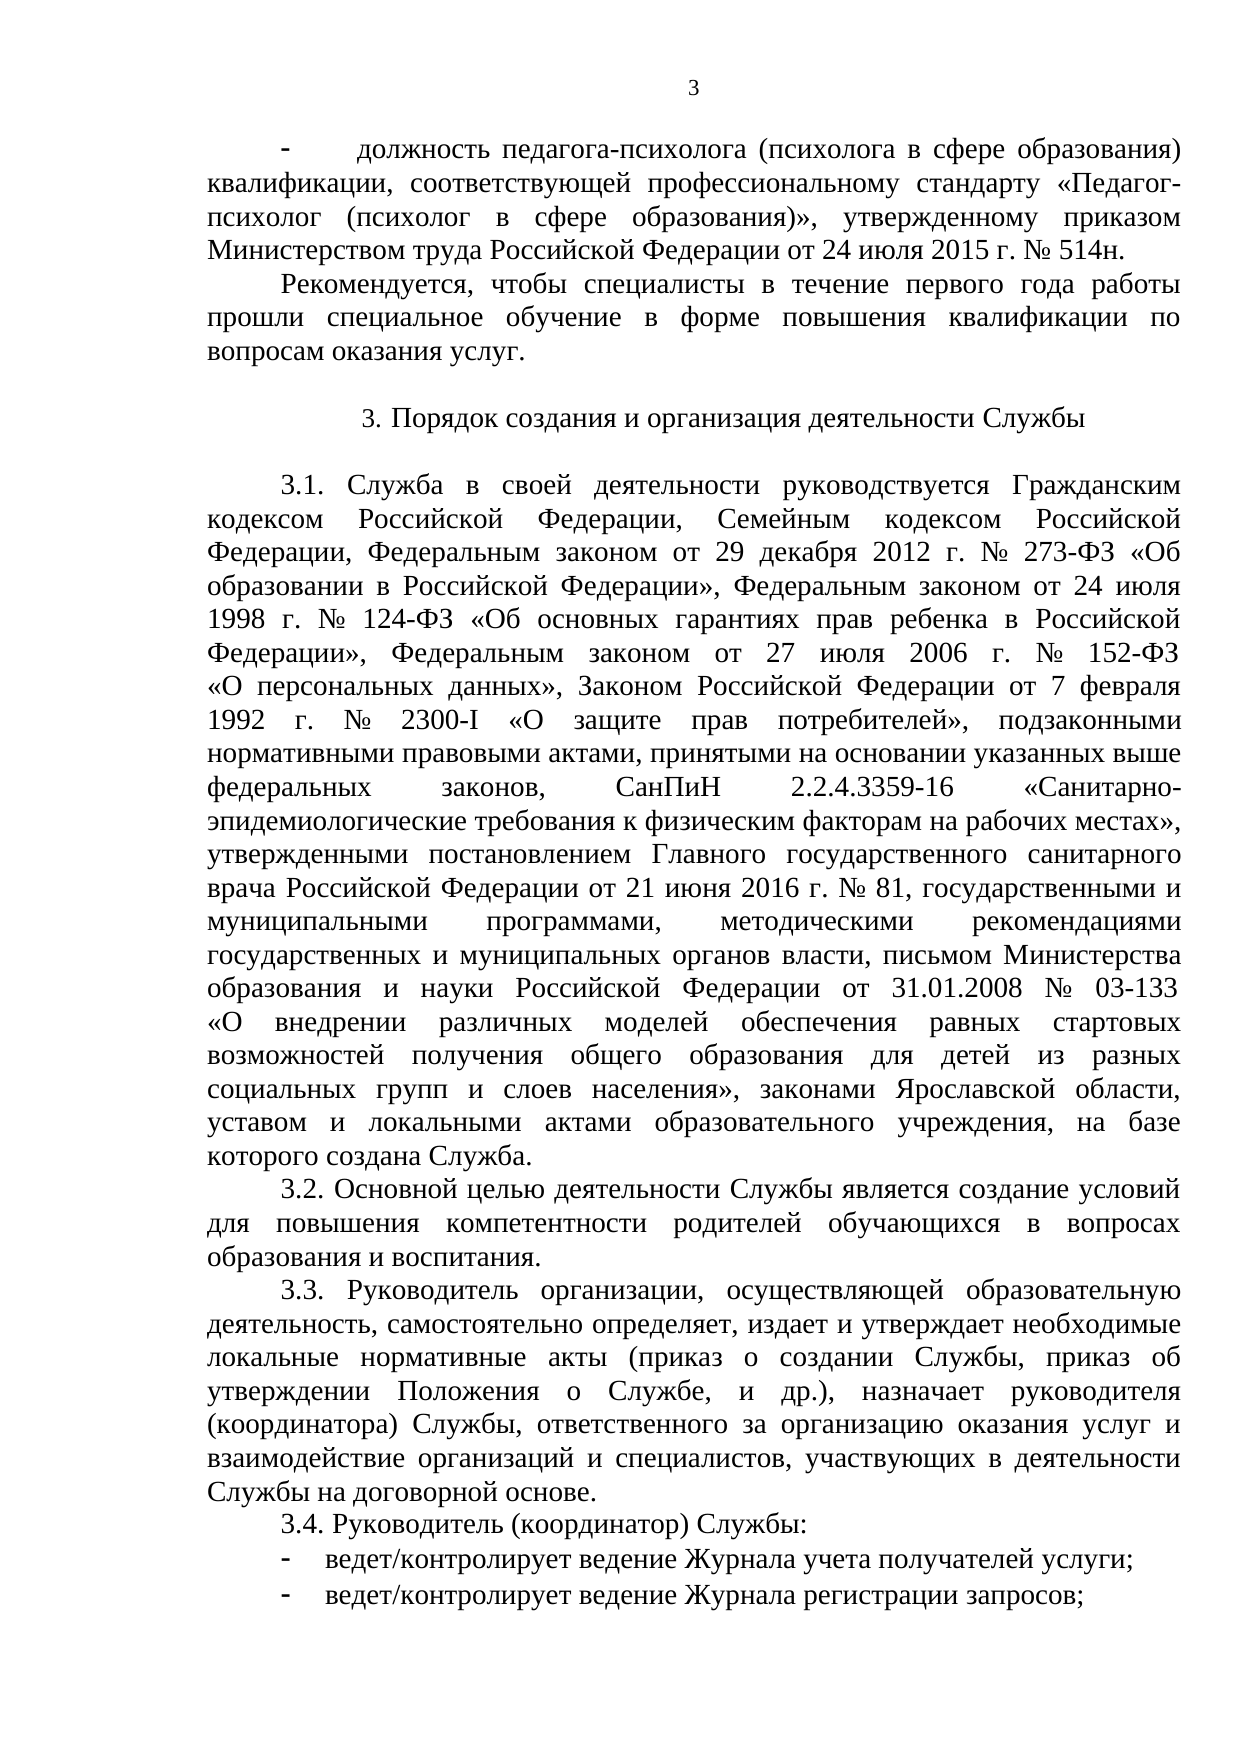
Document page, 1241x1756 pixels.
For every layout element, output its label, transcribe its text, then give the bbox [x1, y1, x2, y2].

list Порядок создания и организация деятельности Службы [361, 400, 1194, 434]
list Служба в своей деятельности руководствуется Гражданским кодексом Российской Федерации, Семейным кодексом Российской Федерации, Федеральным законом от 29 декабря 2012 г. № 273-ФЗ «Об образовании в Российской Федерации», Федеральным законом от 24 июля 1998 г. № 124-ФЗ «Об основных гарантиях прав ребенка в Российской Федерации», Федеральным законом от 27 июля 2006 г. № 152-ФЗ [207, 467, 1182, 668]
text «О внедрении различных моделей обеспечения равных стартовых возможностей получения общего образования для детей из разных социальных групп и слоев населения», законами Ярославской области, уставом и локальными актами образовательного учреждения, на базе которого создана Служба. [207, 1004, 1182, 1172]
list ведет/контролирует ведение Журнала учета получателей услуги; [281, 1541, 1194, 1576]
list Руководитель организации, осуществляющей образовательную деятельность, самостоятельно определяет, издает и утверждает необходимые локальные нормативные акты (приказ о создании Службы, приказ об утверждении Положения о Службе, и др.), назначает руководителя (координатора) Службы, ответственного за организацию оказания услуг и взаимодействие организаций и специалистов, участвующих в деятельности Службы на договорной основе. [207, 1272, 1182, 1507]
list ведет/контролирует ведение Журнала регистрации запросов; [281, 1576, 1194, 1612]
list должность педагога-психолога (психолога в сфере образования) квалификации, соответствующей профессиональному стандарту «Педагог- психолог (психолог в сфере образования)», утвержденному приказом Министерством труда Российской Федерации от 24 июля 2015 г. № 514н. [207, 132, 1182, 266]
list Руководитель (координатор) Службы: [280, 1507, 1194, 1541]
list Основной целью деятельности Службы является создание условий для повышения компетентности родителей обучающихся в вопросах образования и воспитания. [207, 1172, 1181, 1272]
text «О персональных данных», Законом Российской Федерации от 7 февраля 1992 г. № 2300-I «О защите прав потребителей», подзаконными нормативными правовыми актами, принятыми на основании указанных выше федеральных законов, СанПиН 2.2.4.3359-16 «Санитарно- эпидемиологические требования к физическим факторам на рабочих местах», утвержденными постановлением Главного государственного санитарного врача Российской Федерации от 21 июня 2016 г. № 81, государственными и муниципальными программами, методическими рекомендациями государственных и муниципальных органов власти, письмом Министерства образования и науки Российской Федерации от 31.01.2008 № 03-133 [207, 668, 1182, 1004]
text Рекомендуется, чтобы специалисты в течение первого года работы прошли специальное обучение в форме повышения квалификации по вопросам оказания услуг. [207, 266, 1182, 366]
